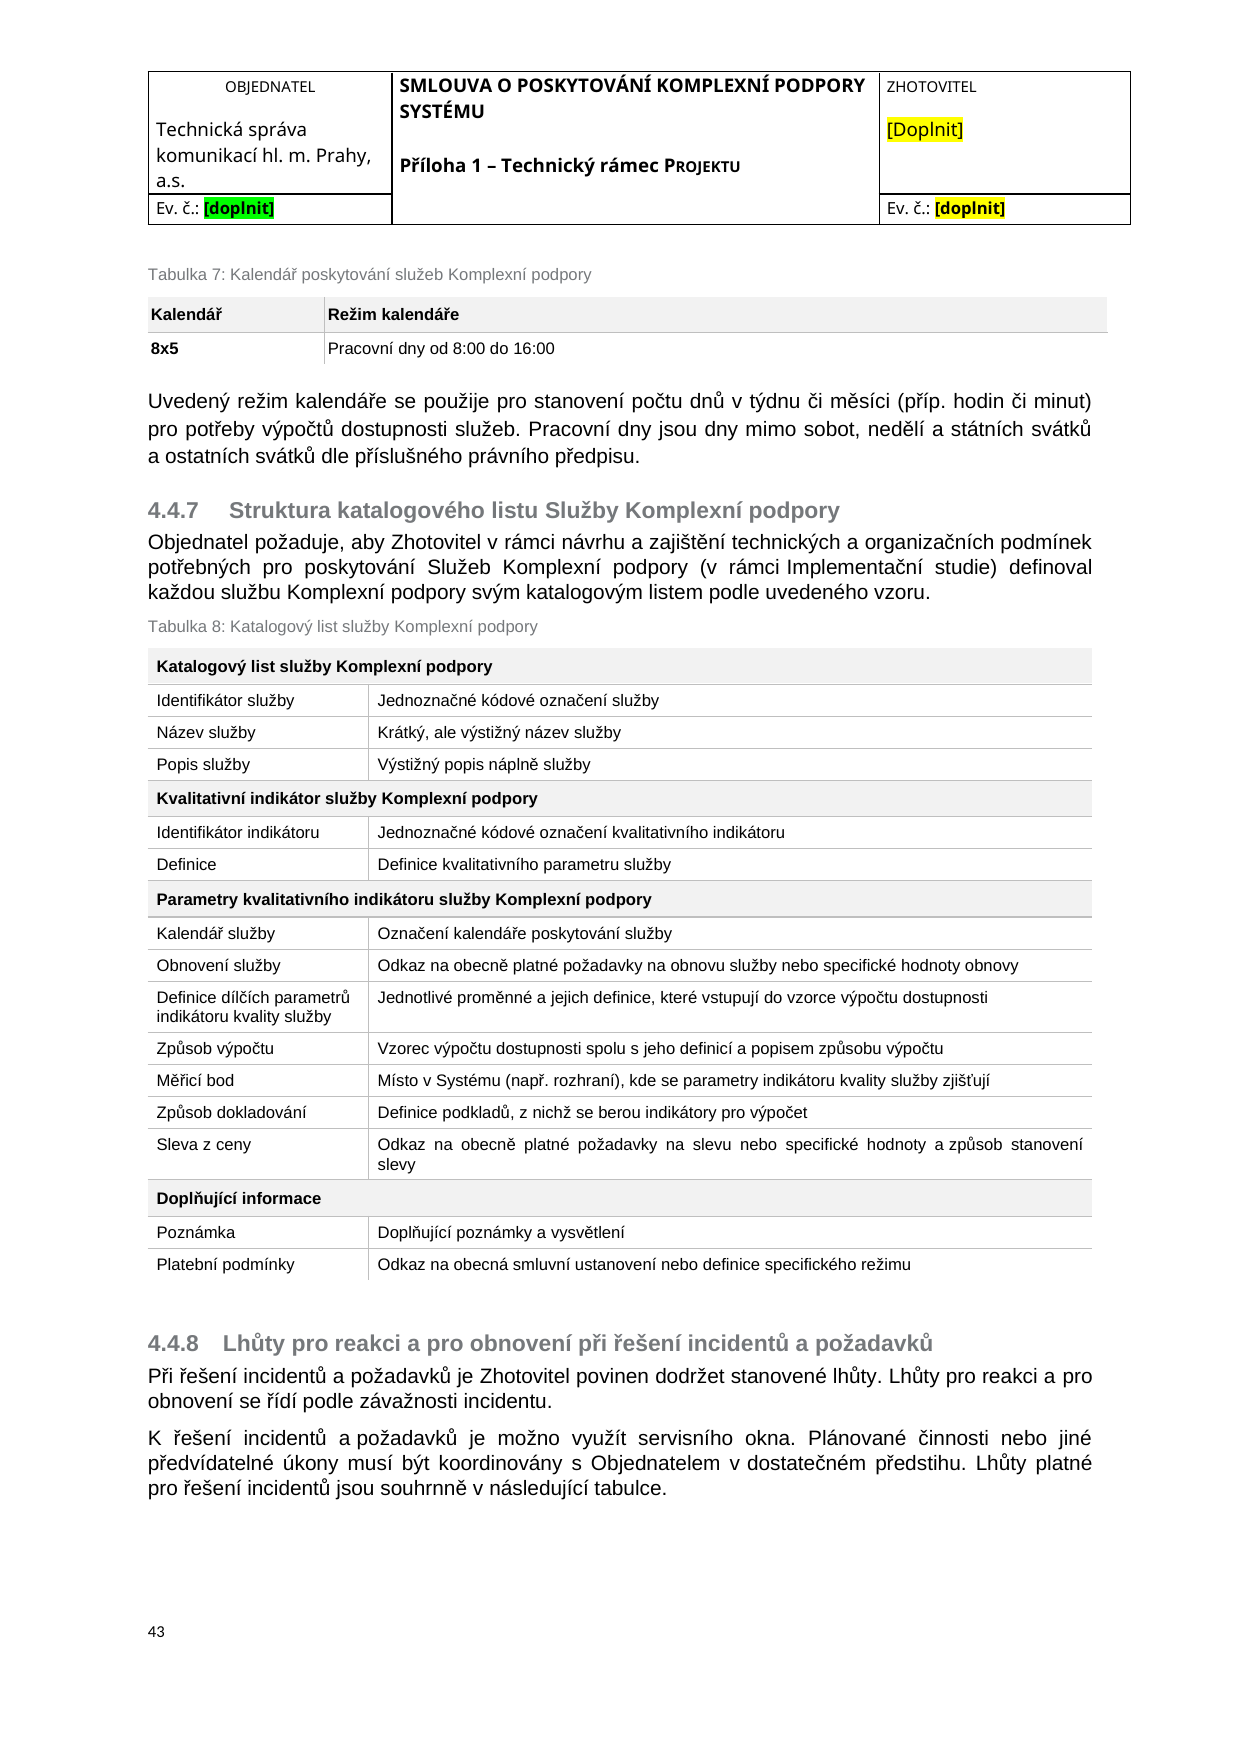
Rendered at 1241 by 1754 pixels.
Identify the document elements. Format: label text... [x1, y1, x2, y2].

text Objednatel požaduje, aby Zhotovitel v rámci návrhu a zajištění technických a organizačních podmínek potřebných pro poskytování Služeb Komplexní podpory (v rámci Implementační studie) definoval každou službu Komplexní podpory svým katalogovým listem podle uvedeného vzoru. [148, 529, 1093, 604]
table_cell Doplňující informace [148, 1180, 1092, 1216]
table_cell Jednoznačné kódové označení služby [369, 685, 1092, 716]
table_cell Sleva z ceny [148, 1129, 368, 1179]
table_cell Kvalitativní indikátor služby Komplexní podpory [148, 781, 1092, 816]
table_cell Definice podkladů, z nichž se berou indikátory pro výpočet [369, 1097, 1092, 1128]
table_cell Identifikátor služby [148, 685, 368, 716]
table_cell Parametry kvalitativního indikátoru služby Komplexní podpory [148, 881, 1092, 916]
table_header Kalendář [148, 297, 324, 332]
table_cell Měřicí bod [148, 1065, 368, 1096]
table_header Katalogový list služby Komplexní podpory [148, 648, 1092, 683]
table_cell Poznámka [148, 1217, 368, 1248]
table_cell Pracovní dny od 8:00 do 16:00 [325, 333, 1107, 364]
table_cell Platební podmínky [148, 1249, 368, 1280]
table_cell Doplňující poznámky a vysvětlení [369, 1217, 1092, 1248]
text K řešení incidentů a požadavků je možno využít servisního okna. Plánované činnosti nebo jiné předvídatelné úkony musí být koordinovány s Objednatelem v dostatečném předstihu. Lhůty platné pro řešení incidentů jsou souhrnně v následující tabulce. [148, 1425, 1093, 1500]
table_cell Způsob dokladování [148, 1097, 368, 1128]
table_cell Vzorec výpočtu dostupnosti spolu s jeho definicí a popisem způsobu výpočtu [369, 1033, 1092, 1064]
table_cell Výstižný popis náplně služby [369, 749, 1092, 780]
table_cell Název služby [148, 717, 368, 748]
text Tabulka 8: Katalogový list služby Komplexní podpory [148, 617, 1093, 636]
subtitle Lhůty pro reakci a pro obnovení při řešení incidentů a požadavků [148, 1330, 1093, 1356]
table_header Režim kalendáře [325, 297, 1107, 332]
text Při řešení incidentů a požadavků je Zhotovitel povinen dodržet stanovené lhůty. Lhůty pro reakci a pro obnovení se řídí podle závažnosti incidentu. [148, 1362, 1093, 1412]
table_cell Krátký, ale výstižný název služby [369, 717, 1092, 748]
subtitle Struktura katalogového listu Služby Komplexní podpory [148, 497, 1093, 523]
table_cell 8x5 [148, 333, 324, 364]
table_cell Odkaz na obecná smluvní ustanovení nebo definice specifického režimu [369, 1249, 1092, 1280]
table_cell Obnovení služby [148, 950, 368, 981]
table_cell Kalendář služby [148, 918, 368, 948]
table_cell Odkaz na obecně platné požadavky na slevu nebo specifické hodnoty a způsob stanovení slevy [369, 1129, 1092, 1179]
table_cell Popis služby [148, 749, 368, 780]
table_cell Definice kvalitativního parametru služby [369, 849, 1092, 880]
table_cell Jednotlivé proměnné a jejich definice, které vstupují do vzorce výpočtu dostupnosti [369, 982, 1092, 1032]
table_cell Definice dílčích parametrů indikátoru kvality služby [148, 982, 368, 1032]
table_cell Jednoznačné kódové označení kvalitativního indikátoru [369, 817, 1092, 848]
table_cell Místo v Systému (např. rozhraní), kde se parametry indikátoru kvality služby zjišťují [369, 1065, 1092, 1096]
text Uvedený režim kalendáře se použije pro stanovení počtu dnů v týdnu či měsíci (příp. hodin či minut) pro potřeby výpočtů dostupnosti služeb. Pracovní dny jsou dny mimo sobot, nedělí a státních svátků a ostatních svátků dle příslušného právního předpisu. [148, 389, 1093, 468]
table_cell Odkaz na obecně platné požadavky na obnovu služby nebo specifické hodnoty obnovy [369, 950, 1092, 981]
table_cell Označení kalendáře poskytování služby [369, 918, 1092, 948]
table_cell Identifikátor indikátoru [148, 817, 368, 848]
text Tabulka 7: Kalendář poskytování služeb Komplexní podpory [148, 265, 1093, 284]
table_cell Definice [148, 849, 368, 880]
table_cell Způsob výpočtu [148, 1033, 368, 1064]
